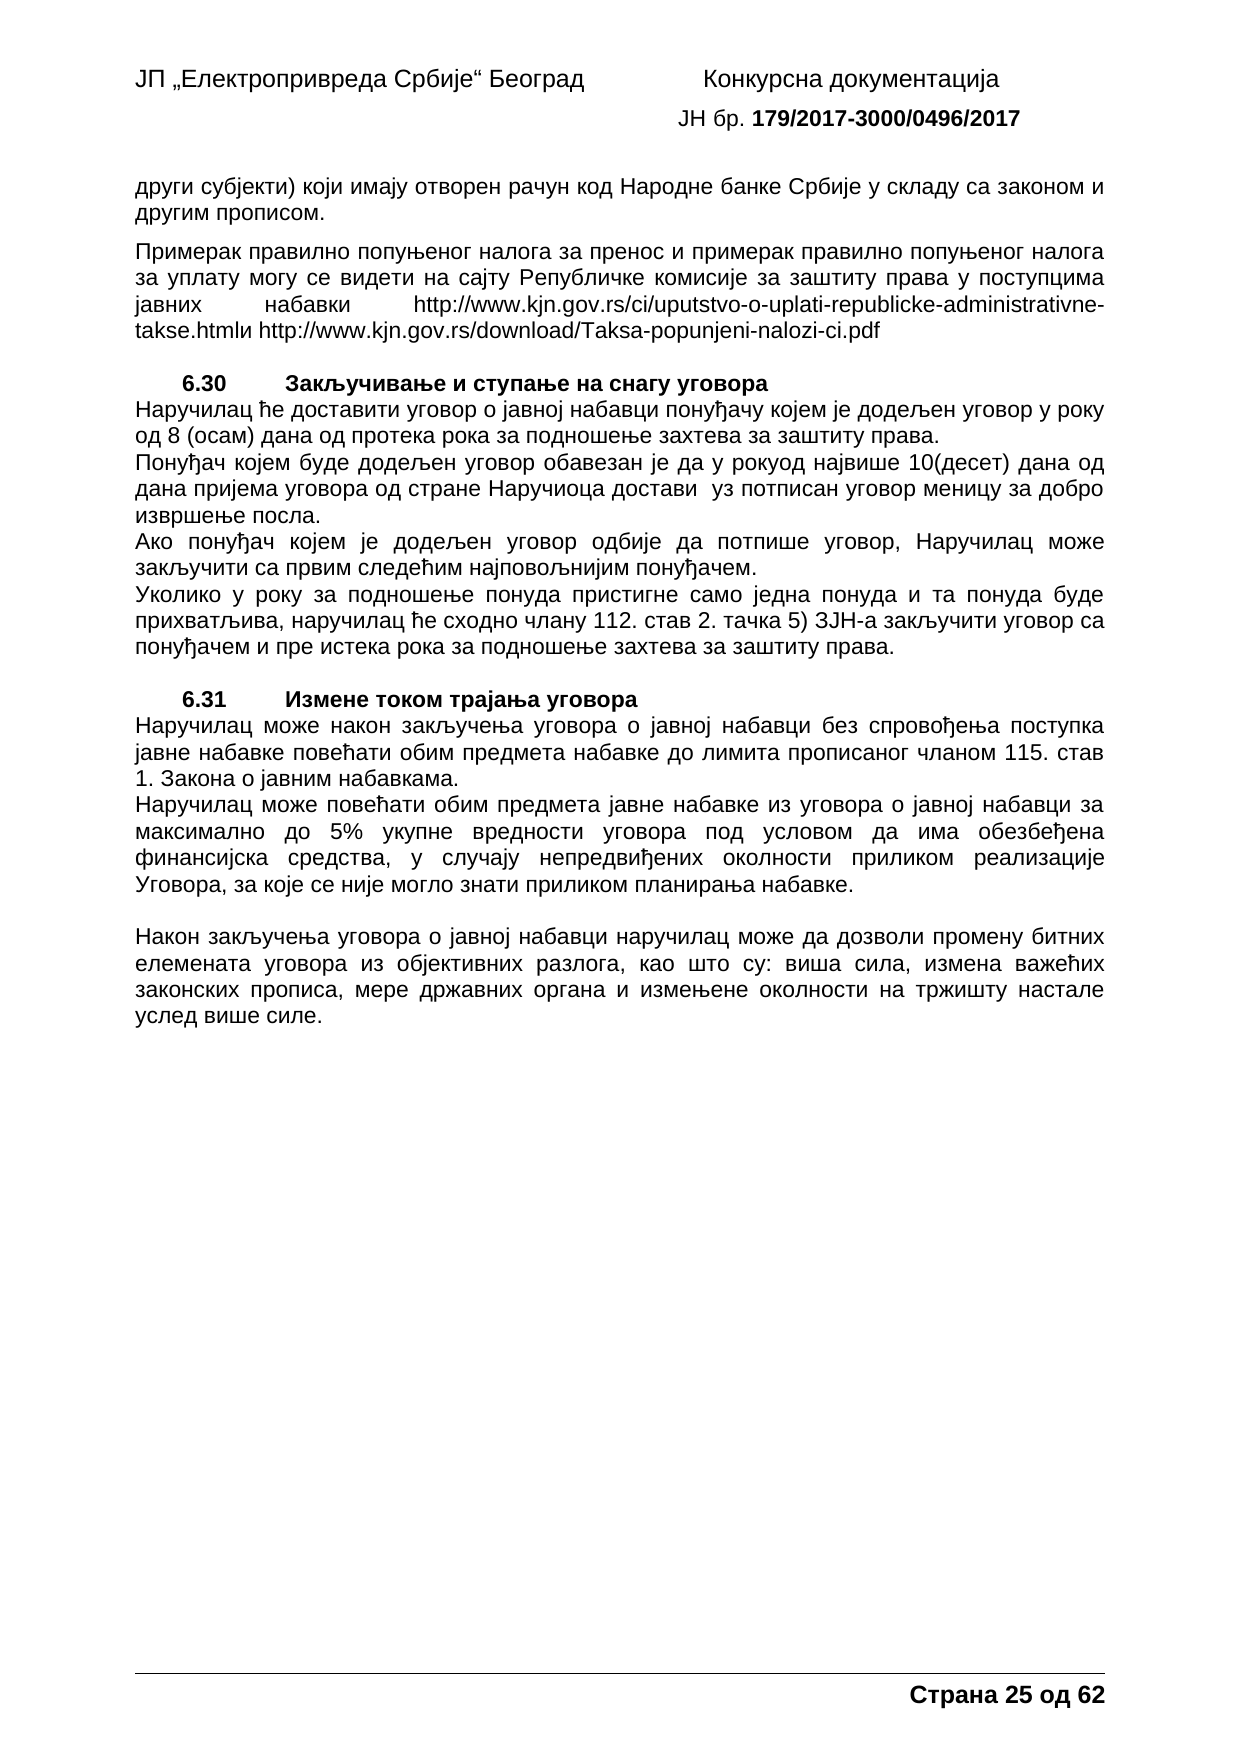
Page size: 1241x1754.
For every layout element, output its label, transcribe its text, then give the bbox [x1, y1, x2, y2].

text Наручилац ће доставити уговор о јавној набавци понуђачу којем је додељен уговор у року од 8 (осам) дана од протека рока за подношење захтева за заштиту права. [135, 396, 1105, 449]
text Наручилац може повећати обим предмета јавне набавке из уговора о јавној набавци за максимално до 5% укупне вредности уговора под условом да има обезбеђена финансијска средства, у случају непредвиђених околности приликом реализације Уговора, за које се није могло знати приликом планирања набавке. [135, 791, 1105, 897]
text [135, 173, 1105, 226]
text Понуђач којем буде додељен уговор обавезан је да у рокуод највише 10(десет) дана од дана пријема уговора од стране Наручиоца достави уз потписан уговор меницу за добро извршење посла. [135, 449, 1105, 528]
text Након закључења уговора о јавној набавци наручилац може да дозволи промену битних елемената уговора из објективних разлога, као што су: виша сила, измена важећих законских прописа, мере државних органа и измењене околности на тржишту настале услед више силе. [135, 923, 1105, 1029]
text Наручилац може након закључења уговора о јавној набавци без спровођења поступка јавне набавке повећати обим предмета набавке до лимита прописаног чланом 115. став 1. Закона о јавним набавкама. [135, 712, 1105, 791]
text Примерак правилно попуњеног налога за пренос и примерак правилно попуњеног налога за уплату могу се видети на сајту Републичке комисије за заштиту права у поступцима јавних набавки http://www.kjn.gov.rs/ci/uputstvo-o-uplati-republicke-administrativne-takse.htmlи http://www.kjn.gov.rs/download/Taksa-popunjeni-nalozi-ci.pdf [135, 238, 1105, 343]
text Ако понуђач којем је додељен уговор одбије да потпише уговор, Наручилац може закључити са првим следећим најповољнијим понуђачем. [135, 528, 1105, 581]
text Уколико у року за подношење понуда пристигне само једна понуда и та понуда буде прихватљива, наручилац ће сходно члану 112. став 2. тачка 5) ЗЈН-а закључити уговор са понуђачем и пре истека рока за подношење захтева за заштиту права. [135, 581, 1105, 660]
list Закључивање и ступање на снагу уговора [182, 370, 1105, 396]
list Измене током трајања уговора [182, 686, 1105, 712]
